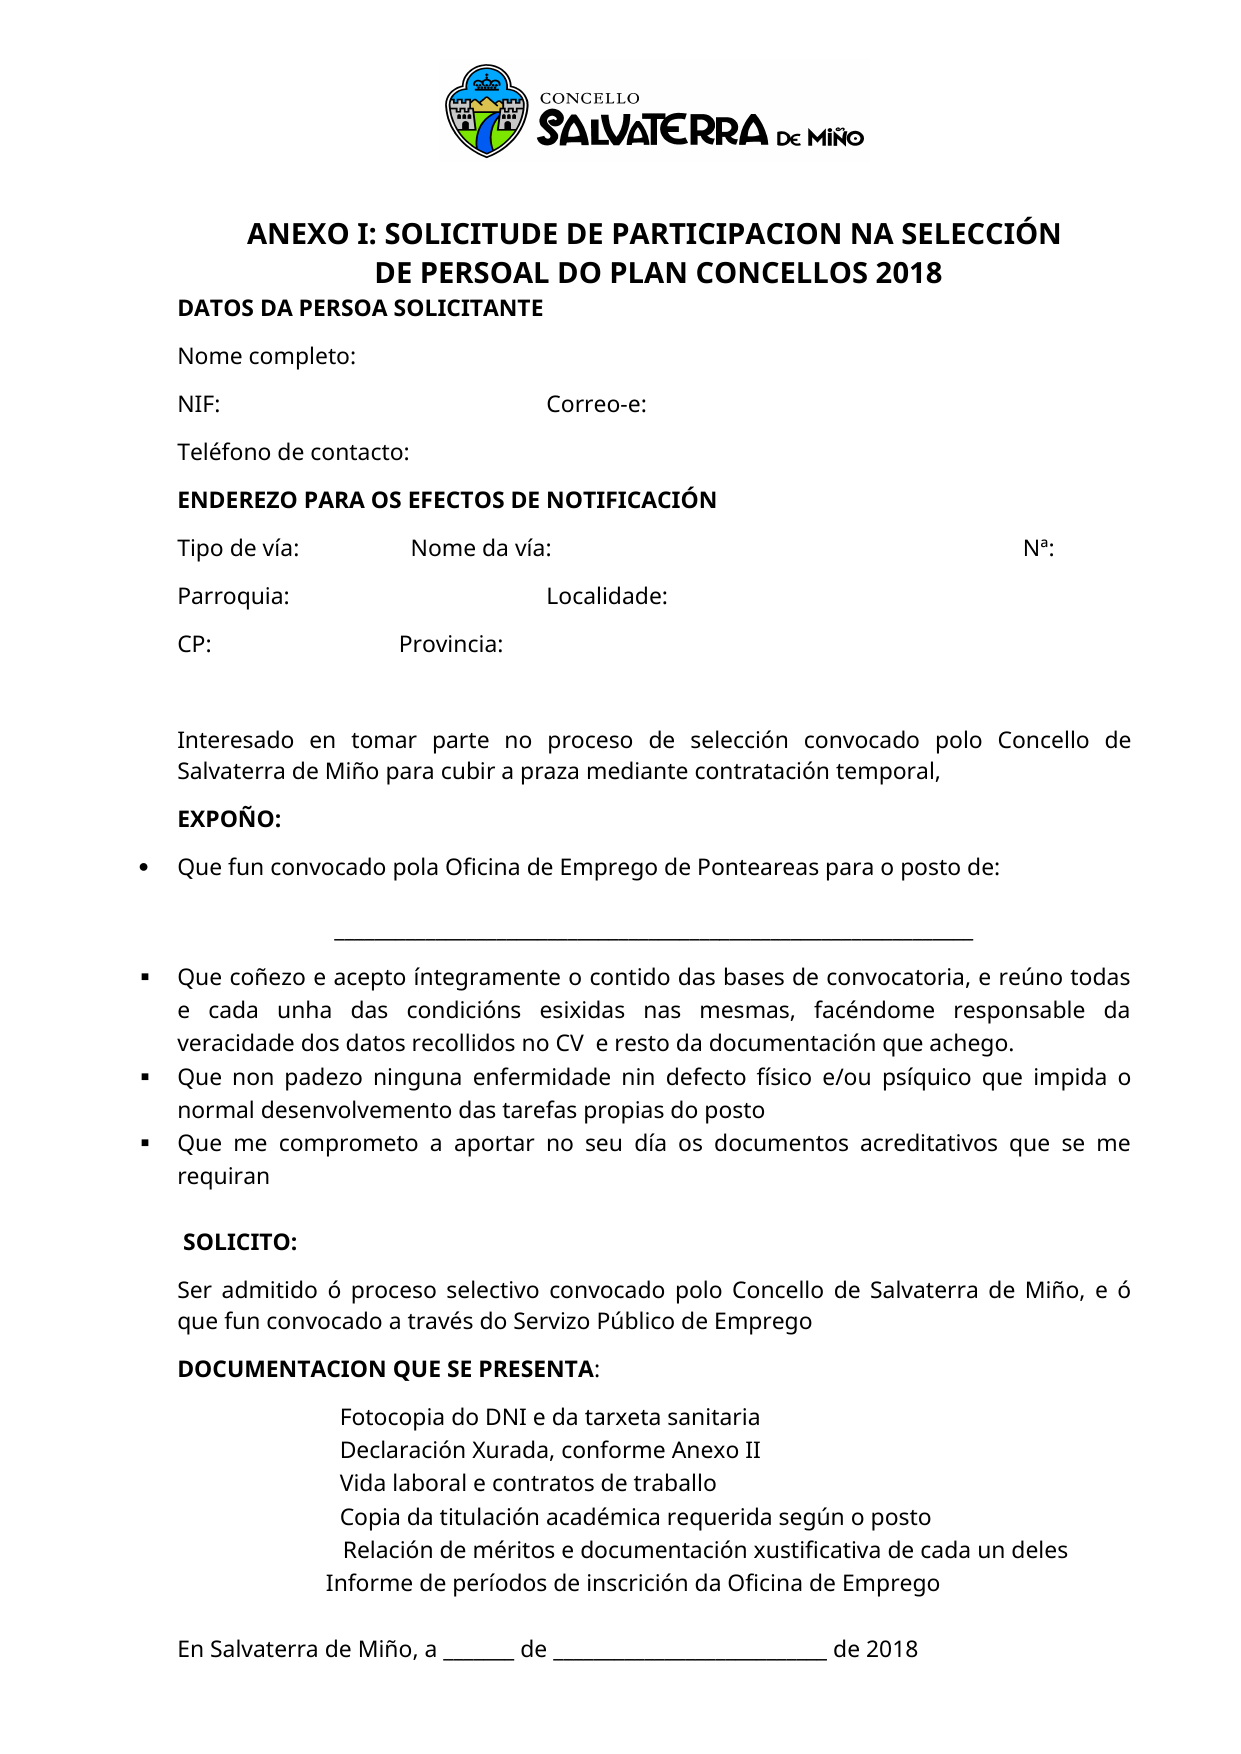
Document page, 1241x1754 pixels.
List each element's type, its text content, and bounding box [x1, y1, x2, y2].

text CP: Provincia: [177, 628, 1132, 659]
text Fotocopia do DNI e da tarxeta sanitaria [339, 1401, 1132, 1432]
picture [438, 59, 871, 162]
list Que coñezo e acepto íntegramente o contido das bases de convocatoria, e reúno todas e cada unha das condicións esixidas nas mesmas, facéndome responsable da veracidade dos datos recollidos no CV e resto da documentación que achego. [139, 961, 1132, 1059]
text Vida laboral e contratos de traballo [339, 1467, 1132, 1499]
text NIF: Correo-e: [177, 388, 1132, 419]
text Teléfono de contacto: [177, 436, 1132, 467]
list Que fun convocado pola Oficina de Emprego de Ponteareas para o posto de: [139, 851, 1132, 882]
list Que non padezo ninguna enfermidade nin defecto físico e/ou psíquico que impida o normal desenvolvemento das tarefas propias do posto [139, 1061, 1132, 1125]
text DATOS DA PERSOA SOLICITANTE [177, 292, 1132, 324]
text Declaración Xurada, conforme Anexo II [339, 1434, 1132, 1466]
list Que me comprometo a aportar no seu día os documentos acreditativos que se me requiran [139, 1127, 1132, 1191]
text ANEXO I: SOLICITUDE DE PARTICIPACION NA SELECCIÓN [177, 213, 1132, 253]
text EXPOÑO: [177, 803, 1132, 834]
text DE PERSOAL DO PLAN CONCELLOS 2018 [177, 253, 1132, 292]
text Parroquia: Localidade: [177, 580, 1132, 611]
text Relación de méritos e documentación xustificativa de cada un deles [295, 1534, 1132, 1565]
text SOLICITO: [177, 1226, 1132, 1257]
list _______________________________________________________________ [177, 913, 1132, 944]
text En Salvaterra de Miño, a _______ de ___________________________ de 2018 [177, 1633, 1132, 1664]
text Informe de períodos de inscrición da Oficina de Emprego [177, 1567, 1132, 1598]
text Interesado en tomar parte no proceso de selección convocado polo Concello de Salvaterra de Miño para cubir a praza mediante contratación temporal, [177, 724, 1132, 786]
text DOCUMENTACION QUE SE PRESENTA: [177, 1353, 1132, 1384]
text Ser admitido ó proceso selectivo convocado polo Concello de Salvaterra de Miño, e ó que fun convocado a través do Servizo Público de Emprego [177, 1274, 1132, 1337]
text ENDEREZO PARA OS EFECTOS DE NOTIFICACIÓN [177, 484, 1132, 515]
text Tipo de vía: Nome da vía: Nª: [177, 532, 1132, 563]
text Nome completo: [177, 340, 1132, 372]
text Copia da titulación académica requerida según o posto [339, 1501, 1132, 1532]
